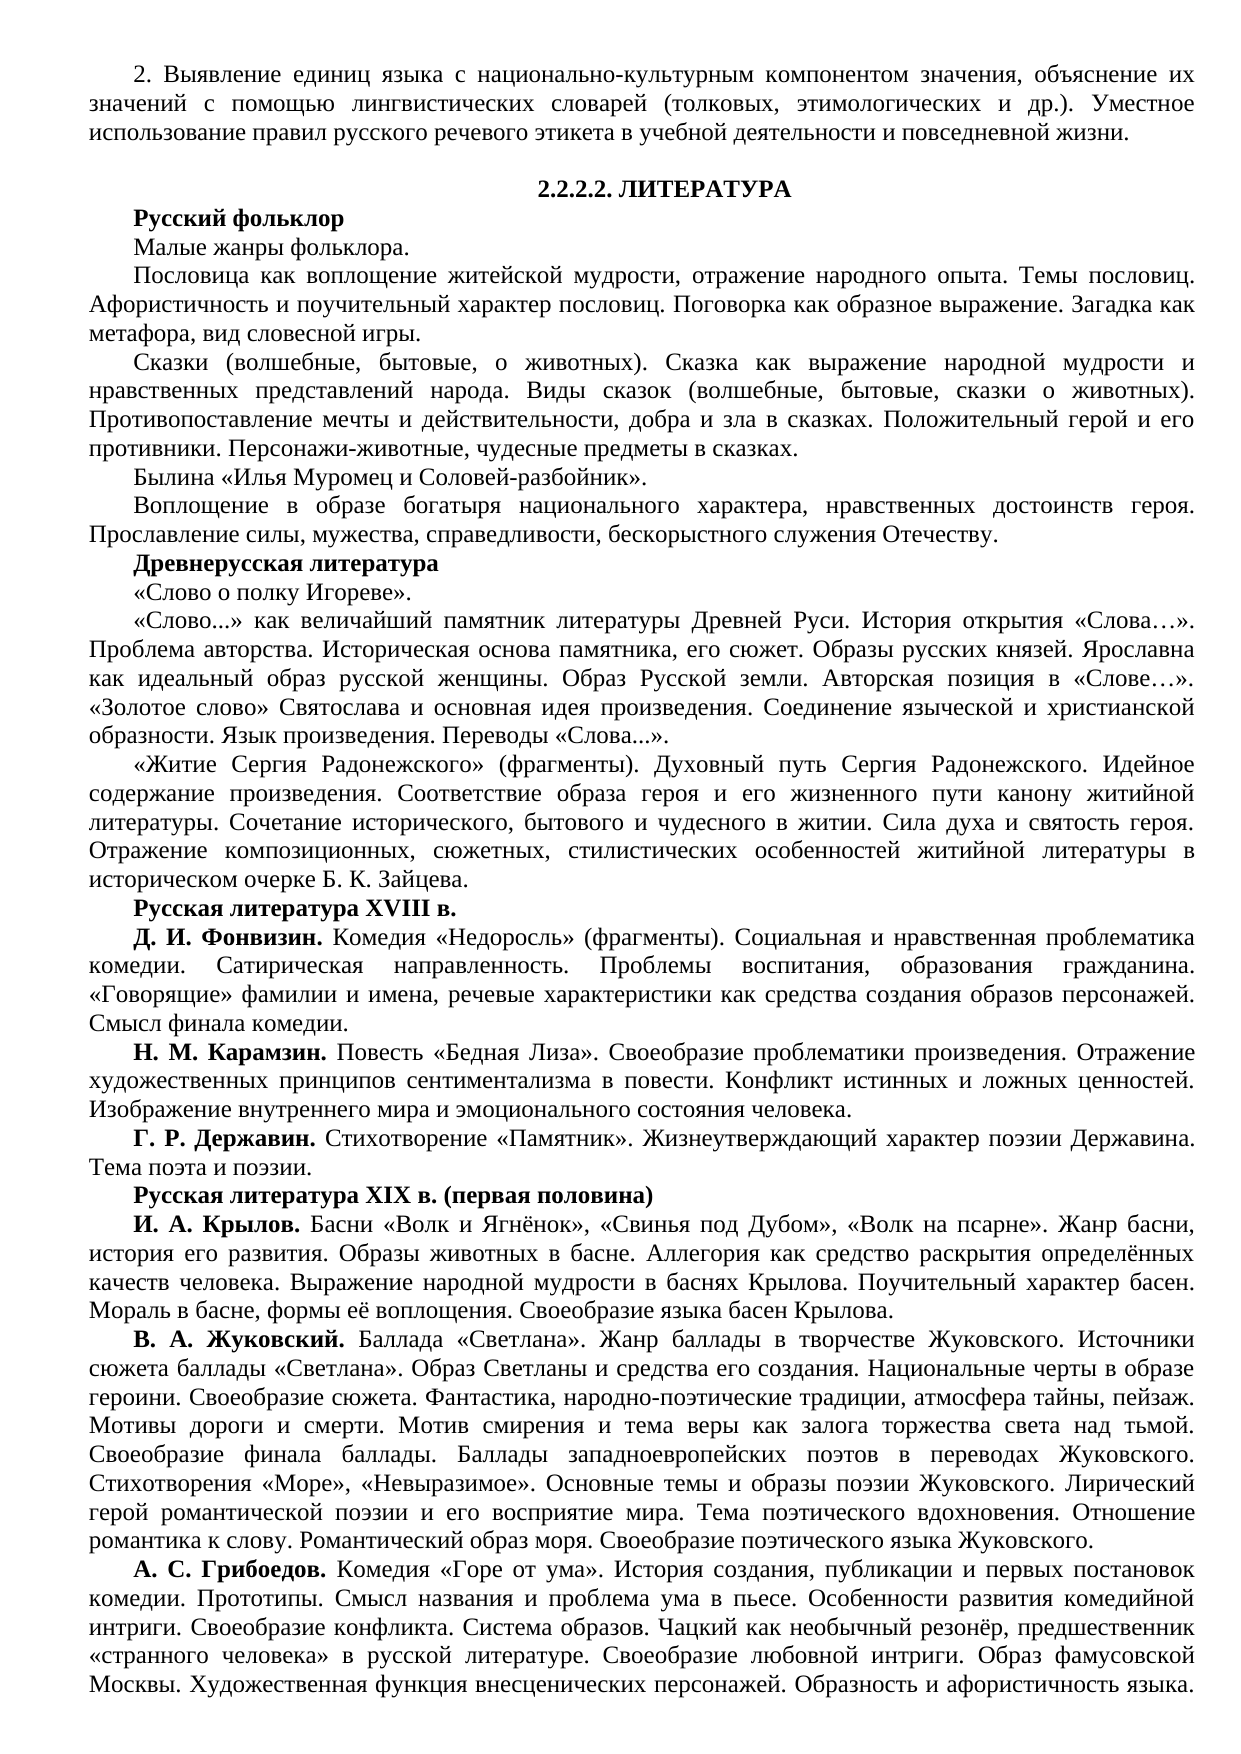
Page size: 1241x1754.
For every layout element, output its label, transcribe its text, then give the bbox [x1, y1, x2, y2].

text Русская литература XVIII в. [89, 893, 1196, 922]
text «Слово о полку Игореве». [89, 577, 1196, 605]
text Воплощение в образе богатыря национального характера, нравственных достоинств героя. Прославление силы, мужества, справедливости, бескорыстного служения Отечеству. [89, 490, 1196, 548]
text Пословица как воплощение житейской мудрости, отражение народного опыта. Темы пословиц. Афористичность и поучительный характер пословиц. Поговорка как образное выражение. Загадка как метафора, вид словесной игры. [89, 260, 1196, 347]
text Русская литература XIX в. (первая половина) [89, 1180, 1196, 1209]
text «Слово...» как величайший памятник литературы Древней Руси. История открытия «Слова…». Проблема авторства. Историческая основа памятника, его сюжет. Образы русских князей. Ярославна как идеальный образ русской женщины. Образ Русской земли. Авторская позиция в «Слове…». «Золотое слово» Святослава и основная идея произведения. Соединение языческой и христианской образности. Язык произведения. Переводы «Слова...». [89, 605, 1196, 749]
text Д. И. Фонвизин. Комедия «Недоросль» (фрагменты). Социальная и нравственная проблематика комедии. Сатирическая направленность. Проблемы воспитания, образования гражданина. «Говорящие» фамилии и имена, речевые характеристики как средства создания образов персонажей. Смысл финала комедии. [89, 922, 1196, 1037]
text Малые жанры фольклора. [89, 232, 1196, 260]
text Н. М. Карамзин. Повесть «Бедная Лиза». Своеобразие проблематики произведения. Отражение художественных принципов сентиментализма в повести. Конфликт истинных и ложных ценностей. Изображение внутреннего мира и эмоционального состояния человека. [89, 1037, 1196, 1123]
text Г. Р. Державин. Стихотворение «Памятник». Жизнеутверждающий характер поэзии Державина. Тема поэта и поэзии. [89, 1123, 1196, 1180]
text «Житие Сергия Радонежского» (фрагменты). Духовный путь Сергия Радонежского. Идейное содержание произведения. Соответствие образа героя и его жизненного пути канону житийной литературы. Сочетание исторического, бытового и чудесного в житии. Сила духа и святость героя. Отражение композиционных, сюжетных, стилистических особенностей житийной литературы в историческом очерке Б. К. Зайцева. [89, 749, 1196, 893]
text Былина «Илья Муромец и Соловей-разбойник». [89, 462, 1196, 490]
text 2.2.2.2. ЛИТЕРАТУРА [89, 174, 1196, 203]
text Русский фольклор [89, 203, 1196, 232]
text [89, 1554, 1196, 1698]
text 2. Выявление единиц языка с национально-культурным компонентом значения, объяснение их значений с помощью лингвистических словарей (толковых, этимологических и др.). Уместное использование правил русского речевого этикета в учебной деятельности и повседневной жизни. [89, 59, 1196, 145]
text Сказки (волшебные, бытовые, о животных). Сказка как выражение народной мудрости и нравственных представлений народа. Виды сказок (волшебные, бытовые, сказки о животных). Противопоставление мечты и действительности, добра и зла в сказках. Положительный герой и его противники. Персонажи-животные, чудесные предметы в сказках. [89, 347, 1196, 462]
text И. А. Крылов. Басни «Волк и Ягнёнок», «Свинья под Дубом», «Волк на псарне». Жанр басни, история его развития. Образы животных в басне. Аллегория как средство раскрытия определённых качеств человека. Выражение народной мудрости в баснях Крылова. Поучительный характер басен. Мораль в басне, формы её воплощения. Своеобразие языка басен Крылова. [89, 1209, 1196, 1324]
text В. А. Жуковский. Баллада «Светлана». Жанр баллады в творчестве Жуковского. Источники сюжета баллады «Светлана». Образ Светланы и средства его создания. Национальные черты в образе героини. Своеобразие сюжета. Фантастика, народно-поэтические традиции, атмосфера тайны, пейзаж. Мотивы дороги и смерти. Мотив смирения и тема веры как залога торжества света над тьмой. Своеобразие финала баллады. Баллады западноевропейских поэтов в переводах Жуковского. Стихотворения «Море», «Невыразимое». Основные темы и образы поэзии Жуковского. Лирический герой романтической поэзии и его восприятие мира. Тема поэтического вдохновения. Отношение романтика к слову. Романтический образ моря. Своеобразие поэтического языка Жуковского. [89, 1324, 1196, 1554]
text Древнерусская литература [89, 548, 1196, 577]
